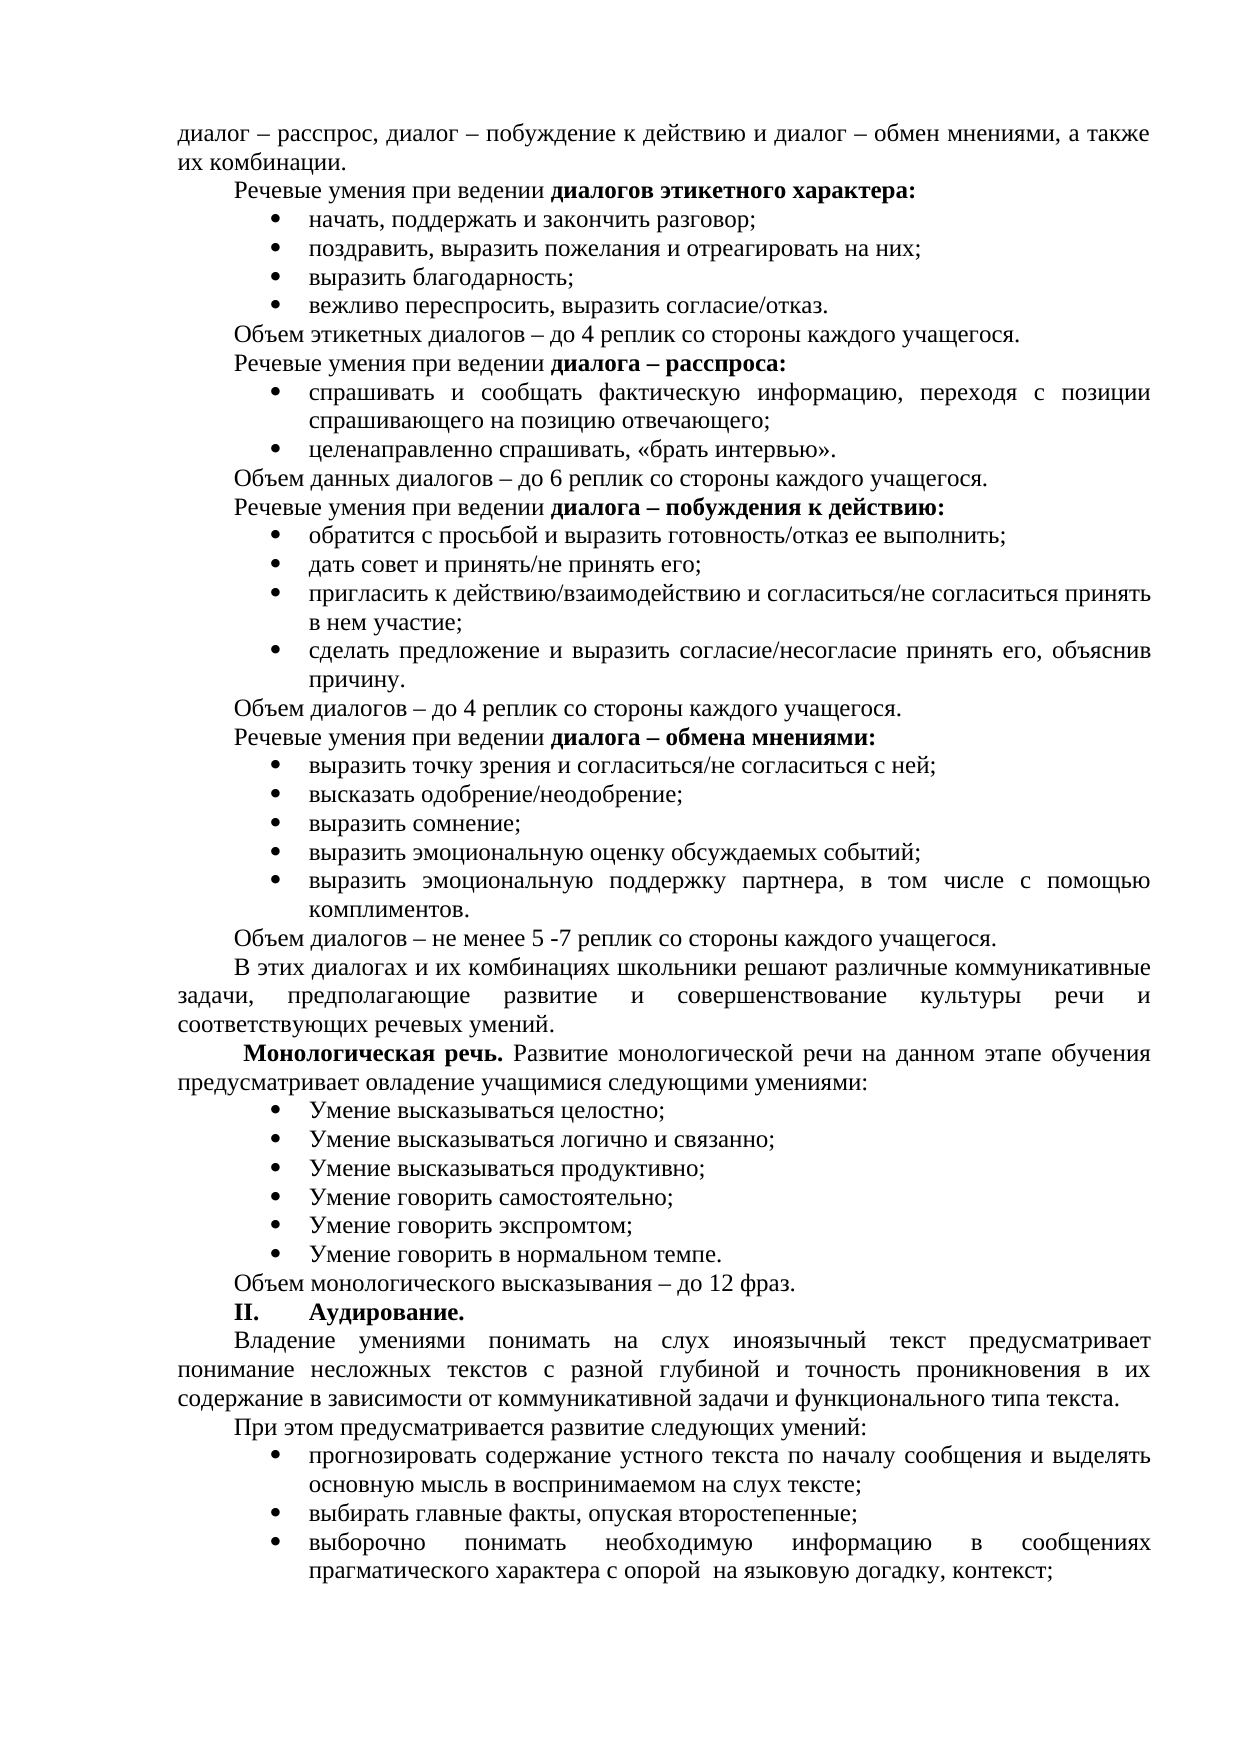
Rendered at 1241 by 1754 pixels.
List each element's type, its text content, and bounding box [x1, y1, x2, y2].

list Умение говорить самостоятельно; [271, 1182, 1152, 1211]
text Объем данных диалогов – до 6 реплик со стороны каждого учащегося. [177, 463, 1152, 492]
text Монологическая речь. Развитие монологической речи на данном этапе обучения предусматривает овладение учащимися следующими умениями: [177, 1038, 1152, 1096]
list выразить точку зрения и согласиться/не согласиться с ней; [271, 751, 1152, 779]
text Объем монологического высказывания – до 12 фраз. [177, 1268, 1152, 1297]
text Речевые умения при ведении диалога – побуждения к действию: [177, 492, 1152, 521]
list выразить благодарность; [271, 262, 1152, 291]
list Умение говорить экспромтом; [271, 1211, 1152, 1239]
list начать, поддержать и закончить разговор; [271, 204, 1152, 233]
list выборочно понимать необходимую информацию в сообщениях прагматического характера с опорой на языковую догадку, контекст; [271, 1527, 1152, 1584]
text Владение умениями понимать на слух иноязычный текст предусматривает понимание несложных текстов с разной глубиной и точность проникновения в их содержание в зависимости от коммуникативной задачи и функционального типа текста. [177, 1326, 1152, 1412]
list высказать одобрение/неодобрение; [271, 779, 1152, 808]
list дать совет и принять/не принять его; [271, 549, 1152, 578]
text Объем диалогов – до 4 реплик со стороны каждого учащегося. [177, 693, 1152, 722]
list обратится с просьбой и выразить готовность/отказ ее выполнить; [271, 521, 1152, 549]
text Объем этикетных диалогов – до 4 реплик со стороны каждого учащегося. [177, 319, 1152, 348]
list выразить эмоциональную оценку обсуждаемых событий; [271, 837, 1152, 866]
list спрашивать и сообщать фактическую информацию, переходя с позиции спрашивающего на позицию отвечающего; [271, 377, 1152, 434]
list Умение высказываться целостно; [271, 1096, 1152, 1124]
list Аудирование. [233, 1297, 1152, 1326]
text В этих диалогах и их комбинациях школьники решают различные коммуникативные задачи, предполагающие развитие и совершенствование культуры речи и соответствующих речевых умений. [177, 952, 1152, 1038]
text Речевые умения при ведении диалогов этикетного характера: [177, 176, 1152, 204]
list целенаправленно спрашивать, «брать интервью». [271, 434, 1152, 463]
list сделать предложение и выразить согласие/несогласие принять его, объяснив причину. [271, 636, 1152, 693]
list Умение говорить в нормальном темпе. [271, 1239, 1152, 1268]
text При этом предусматривается развитие следующих умений: [177, 1412, 1152, 1441]
text Объем диалогов – не менее 5 -7 реплик со стороны каждого учащегося. [233, 923, 1152, 952]
list Умение высказываться продуктивно; [271, 1153, 1152, 1182]
text Речевые умения при ведении диалога – обмена мнениями: [177, 722, 1152, 751]
list выразить сомнение; [271, 808, 1152, 837]
list поздравить, выразить пожелания и отреагировать на них; [271, 233, 1152, 262]
list пригласить к действию/взаимодействию и согласиться/не согласиться принять в нем участие; [271, 578, 1152, 636]
list выразить эмоциональную поддержку партнера, в том числе с помощью комплиментов. [271, 866, 1152, 923]
list Умение высказываться логично и связанно; [271, 1124, 1152, 1153]
text Речевые умения при ведении диалога – расспроса: [177, 348, 1152, 377]
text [177, 118, 1152, 176]
list прогнозировать содержание устного текста по началу сообщения и выделять основную мысль в воспринимаемом на слух тексте; [271, 1441, 1152, 1498]
list выбирать главные факты, опуская второстепенные; [271, 1498, 1152, 1527]
list вежливо переспросить, выразить согласие/отказ. [271, 291, 1152, 319]
